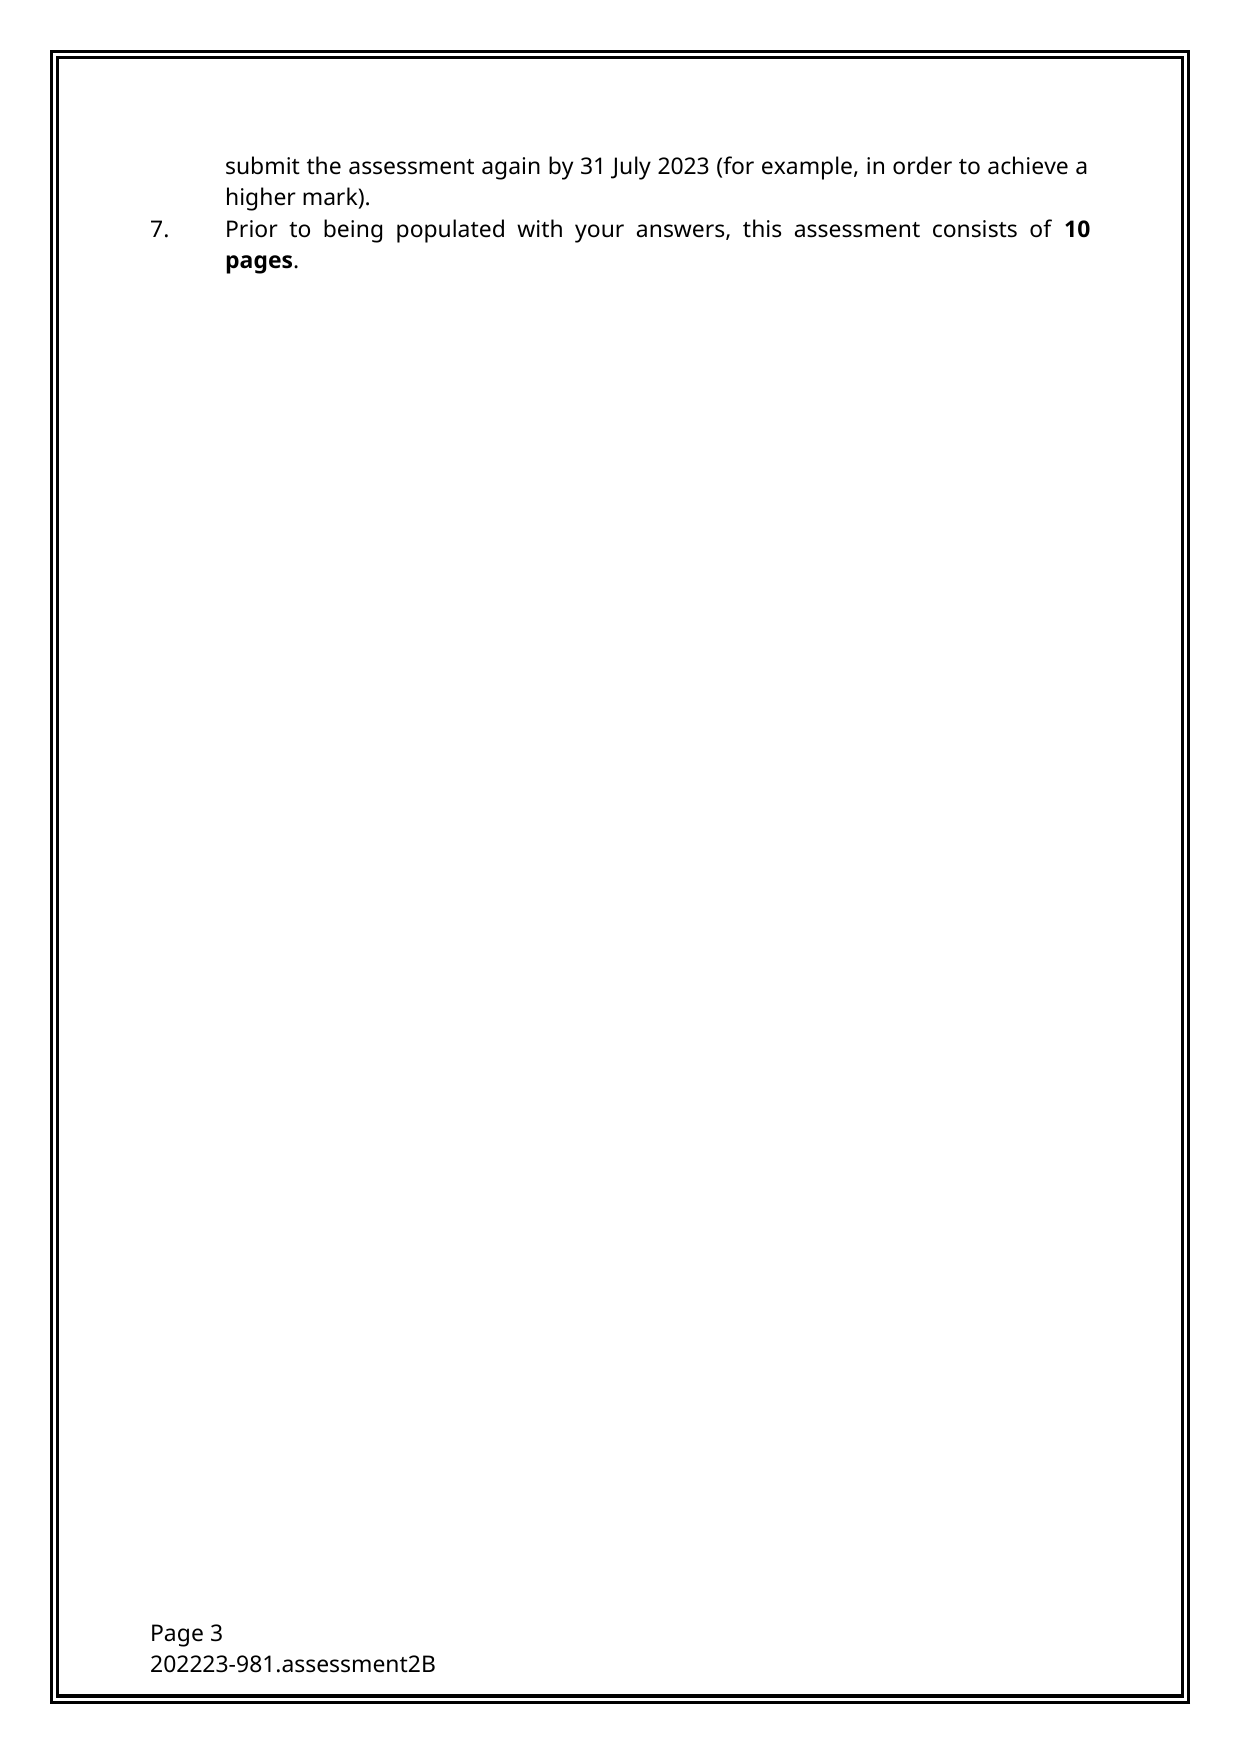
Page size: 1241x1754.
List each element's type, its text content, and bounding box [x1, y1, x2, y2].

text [150, 150, 1090, 212]
text 7. Prior to being populated with your answers, this assessment consists of 10 pages. [150, 212, 1090, 275]
